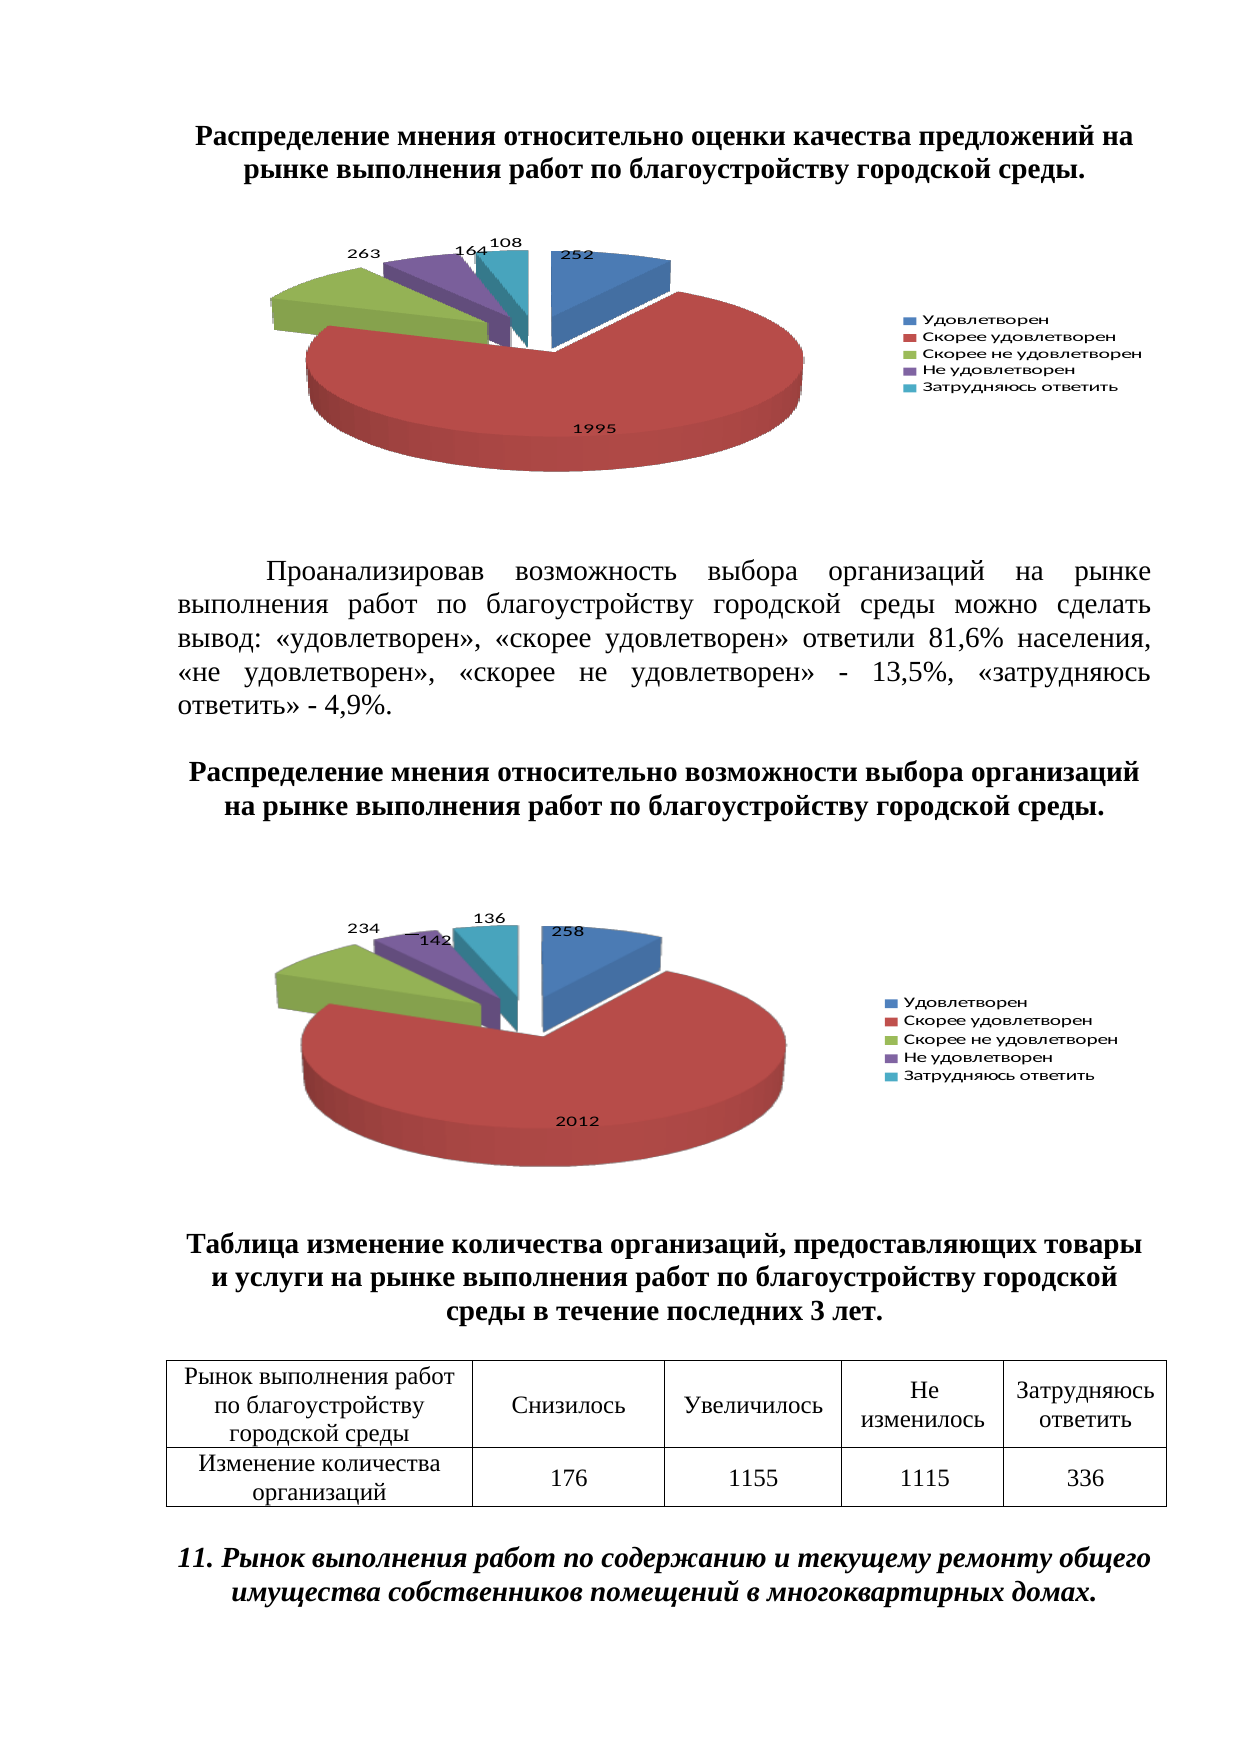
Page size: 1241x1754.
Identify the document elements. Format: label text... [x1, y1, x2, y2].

text Таблица изменение количества организаций, предоставляющих товары и услуги на рынке выполнения работ по благоустройству городской среды в течение последних 3 лет. [177, 1226, 1152, 1326]
table_header Снизилось [473, 1361, 664, 1447]
table_header Затрудняюсь ответить [1004, 1361, 1166, 1447]
table_cell 336 [1004, 1448, 1166, 1506]
table_header Рынок выполнения работ по благоустройству городской среды [167, 1361, 472, 1447]
table_cell 1155 [665, 1448, 841, 1506]
table_header Не изменилось [842, 1361, 1003, 1447]
text Проанализировав возможность выбора организаций на рынке выполнения работ по благоустройству городской среды можно сделать вывод: «удовлетворен», «скорее удовлетворен» ответили 81,6% населения, «не удовлетворен», «скорее не удовлетворен» - 13,5%, «затрудняюсь ответить» - 4,9%. [177, 553, 1152, 721]
table_cell 176 [473, 1448, 664, 1506]
table_cell Изменение количества организаций [167, 1448, 472, 1506]
table_header Увеличилось [665, 1361, 841, 1447]
table_cell 1115 [842, 1448, 1003, 1506]
text 11. Рынок выполнения работ по содержанию и текущему ремонту общего имущества собственников помещений в многоквартирных домах. [177, 1540, 1152, 1607]
